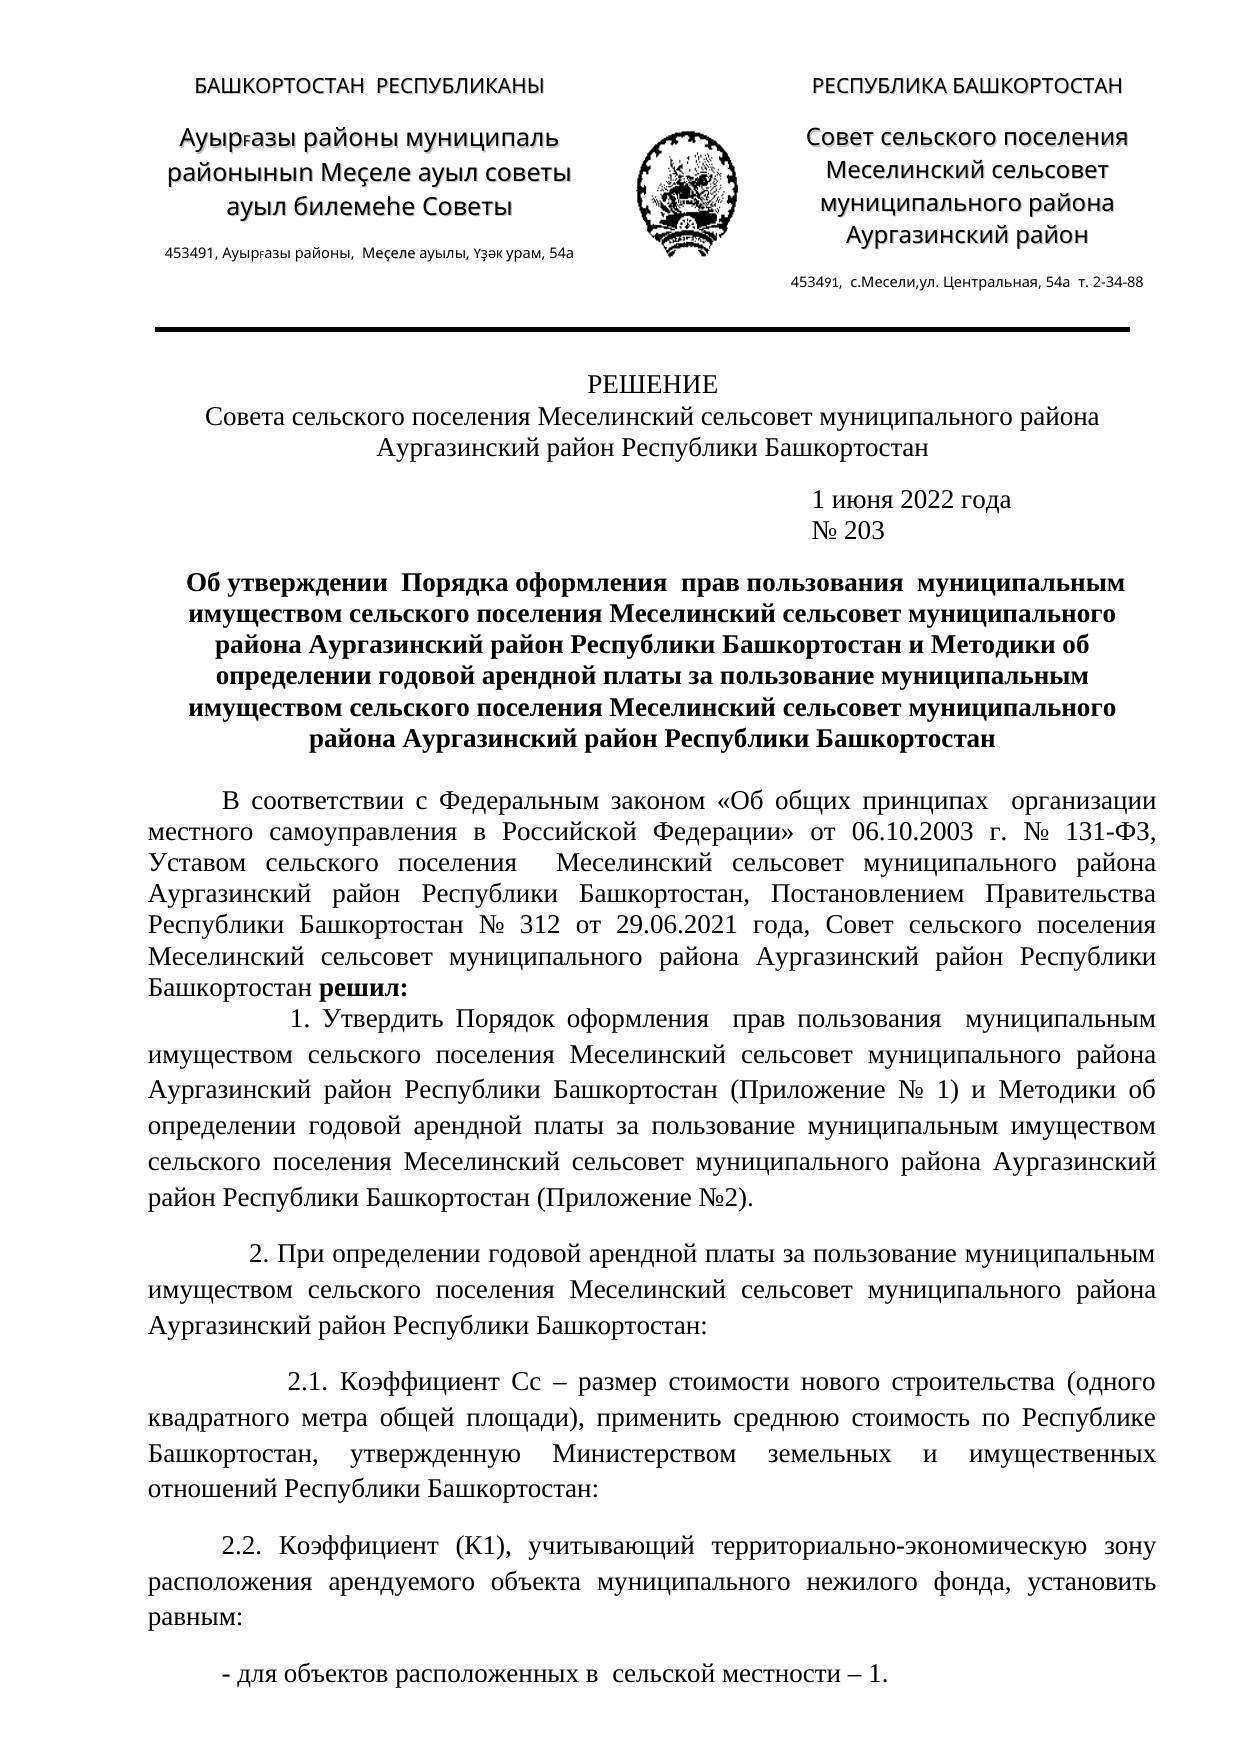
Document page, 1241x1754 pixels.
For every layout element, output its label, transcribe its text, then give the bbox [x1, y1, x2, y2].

table_header [591, 71, 768, 312]
text 1. Утвердить Порядок оформления прав пользования муниципальным имуществом сельского поселения Меселинский сельсовет муниципального района Аургазинский район Республики Башкортостан (Приложение № 1) и Методики об определении годовой арендной платы за пользование муниципальным имуществом сельского поселения Меселинский сельсовет муниципального района Аургазинский район Республики Башкортостан (Приложение №2). [148, 1002, 1157, 1212]
text - для объектов расположенных в сельской местности – 1. [148, 1657, 1157, 1688]
text 1 июня 2022 года № 203 [811, 483, 1157, 545]
table_header БАШKОРТОСТАН РЕСПУБЛИКАHЫ АуырFазы районы муниципаль районыныn Мeҫeле ауыл советы ауыл билeмehе Советы 453491, АуырFазы районы, Мeҫeле ауылы, Үҙәк урам, 54а [148, 71, 591, 312]
text В соответствии с Федеральным законом «Об общих принципах организации местного самоуправления в Российской Федерации» от 06.10.2003 г. № 131-ФЗ, Уставом сельского поселения Меселинский сельсовет муниципального района Аургазинский район Республики Башкортостан, Постановлением Правительства Республики Башкортостан № 312 от 29.06.2021 года, Совет сельского поселения Меселинский сельсовет муниципального района Аургазинский район Республики Башкортостан решил: [148, 784, 1157, 1002]
text 2.1. Коэффициент Сс – размер стоимости нового строительства (одного квадратного метра общей площади), применить среднюю стоимость по Республике Башкортостан, утвержденную Министерством земельных и имущественных отношений Республики Башкортостан: [148, 1365, 1157, 1504]
text Об утверждении Порядка оформления прав пользования муниципальным имуществом сельского поселения Меселинский сельсовет муниципального района Аургазинский район Республики Башкортостан и Методики об определении годовой арендной платы за пользование муниципальным имуществом сельского поселения Меселинский сельсовет муниципального района Аургазинский район Республики Башкортостан [148, 566, 1157, 753]
text РЕШЕНИЕ Совета сельского поселения Меселинский сельсовет муниципального района Аургазинский район Республики Башкортостан [148, 369, 1157, 462]
text 2. При определении годовой арендной платы за пользование муниципальным имуществом сельского поселения Меселинский сельсовет муниципального района Аургазинский район Республики Башкортостан: [148, 1237, 1157, 1340]
table_header РЕСПУБЛИКА БАШКОРТОСТАН Совет сельского поселения Меселинский сельсовет муниципального района Аургазинский район 453491, с.Месели,ул. Центральная, 54а т. 2-34-88 [768, 71, 1167, 312]
text 2.2. Коэффициент (К1), учитывающий территориально-экономическую зону расположения арендуемого объекта муниципального нежилого фонда, установить равным: [148, 1529, 1157, 1632]
